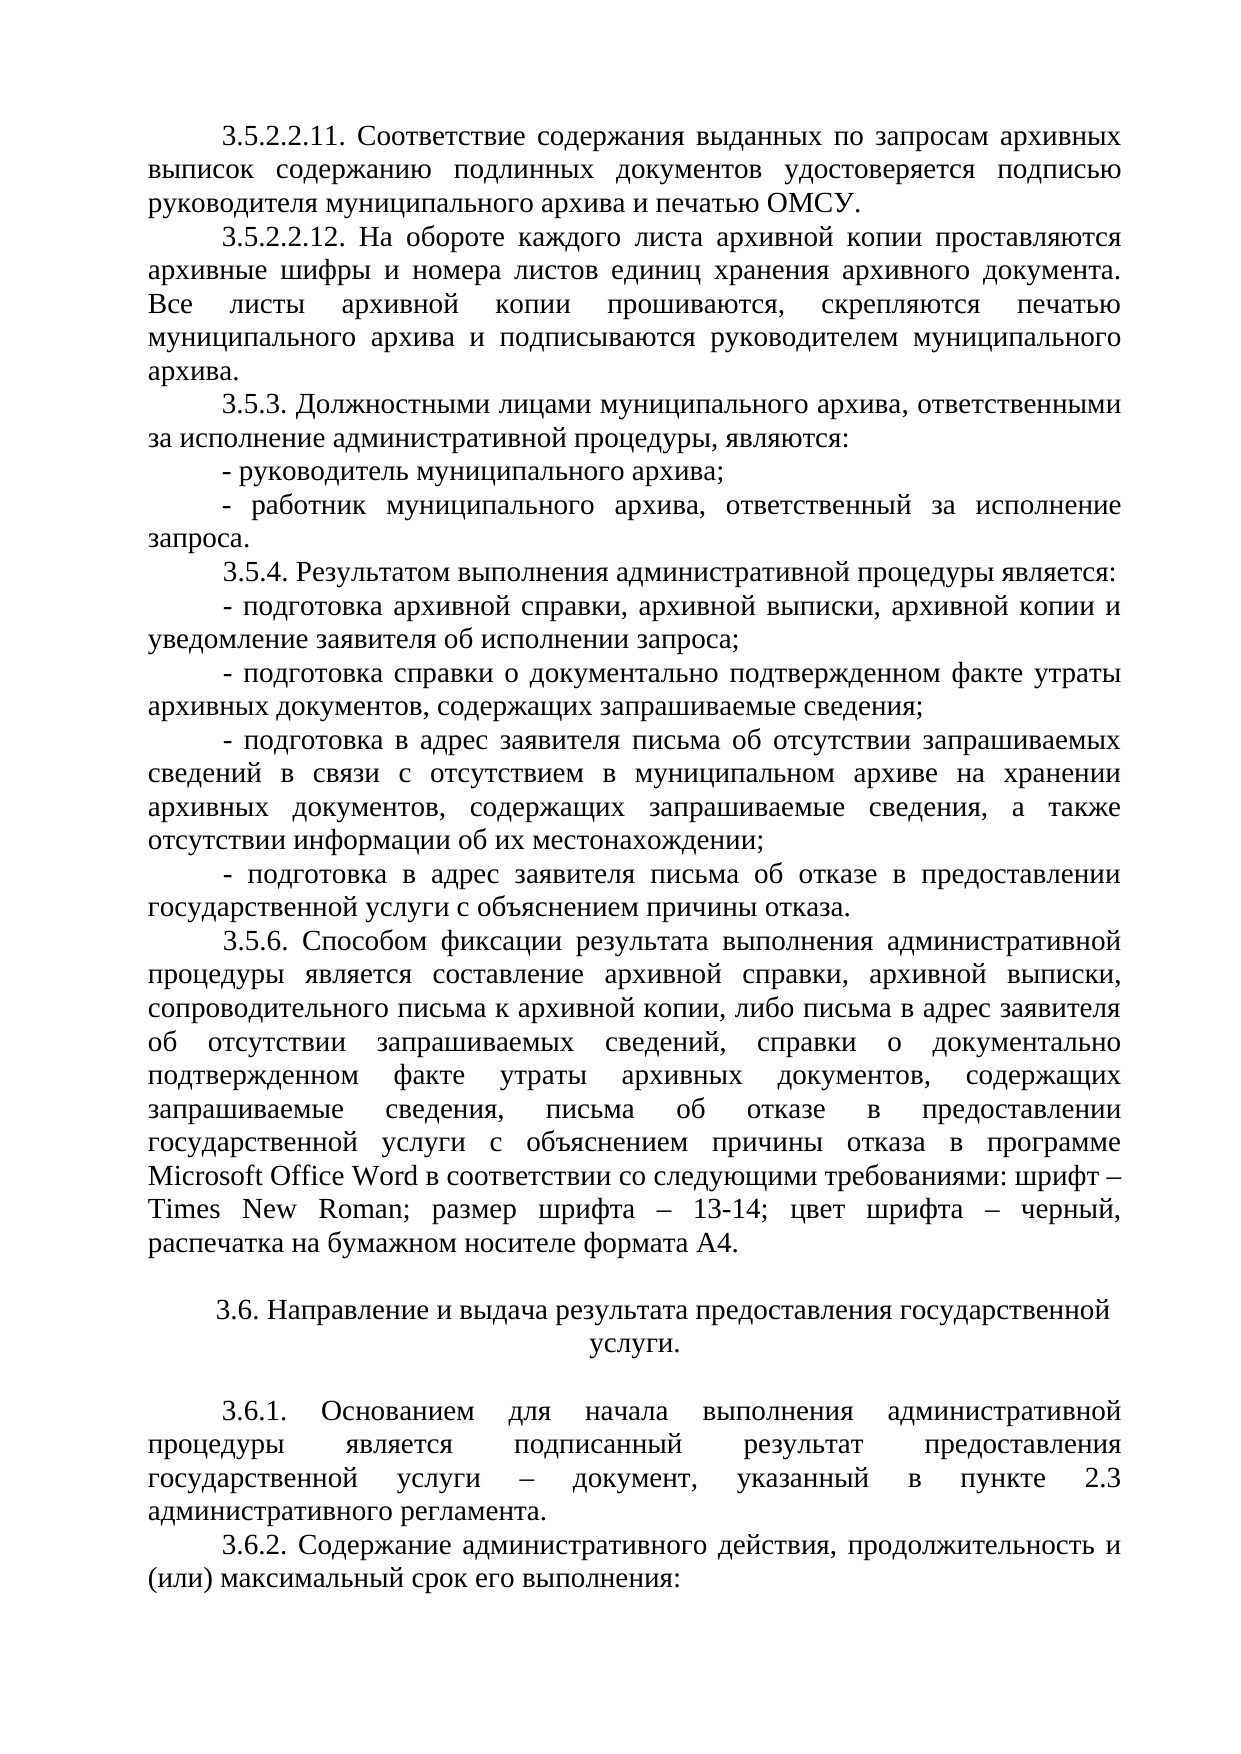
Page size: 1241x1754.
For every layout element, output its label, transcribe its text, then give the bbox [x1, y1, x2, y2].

text - руководитель муниципального архива; [148, 453, 1122, 487]
text - подготовка справки о документально подтвержденном факте утраты архивных документов, содержащих запрашиваемые сведения; [148, 655, 1122, 722]
text 3.5.2.2.12. На обороте каждого листа архивной копии проставляются архивные шифры и номера листов единиц хранения архивного документа. Все листы архивной копии прошиваются, скрепляются печатью муниципального архива и подписываются руководителем муниципального архива. [148, 219, 1122, 386]
text 3.6. Направление и выдача результата предоставления государственной услуги. [148, 1292, 1122, 1359]
text 3.6.1. Основанием для начала выполнения административной процедуры является подписанный результат предоставления государственной услуги – документ, указанный в пункте 2.3 административного регламента. [148, 1393, 1122, 1527]
text - подготовка в адрес заявителя письма об отказе в предоставлении государственной услуги с объяснением причины отказа. [148, 856, 1122, 923]
text - подготовка в адрес заявителя письма об отсутствии запрашиваемых сведений в связи с отсутствием в муниципальном архиве на хранении архивных документов, содержащих запрашиваемые сведения, а также отсутствии информации об их местонахождении; [148, 722, 1122, 856]
text - подготовка архивной справки, архивной выписки, архивной копии и уведомление заявителя об исполнении запроса; [148, 588, 1122, 655]
text - работник муниципального архива, ответственный за исполнение запроса. [148, 487, 1122, 554]
text 3.5.2.2.11. Соответствие содержания выданных по запросам архивных выписок содержанию подлинных документов удостоверяется подписью руководителя муниципального архива и печатью ОМСУ. [148, 118, 1122, 219]
text 3.5.4. Результатом выполнения административной процедуры является: [148, 554, 1122, 588]
text 3.5.6. Способом фиксации результата выполнения административной процедуры является составление архивной справки, архивной выписки, сопроводительного письма к архивной копии, либо письма в адрес заявителя об отсутствии запрашиваемых сведений, справки о документально подтвержденном факте утраты архивных документов, содержащих запрашиваемые сведения, письма об отказе в предоставлении государственной услуги с объяснением причины отказа в программе Microsoft Office Word в соответствии со следующими требованиями: шрифт – Times New Roman; размер шрифта – 13-14; цвет шрифта – черный, распечатка на бумажном носителе формата A4. [148, 923, 1122, 1258]
text 3.6.2. Содержание административного действия, продолжительность и (или) максимальный срок его выполнения: [148, 1527, 1122, 1594]
text 3.5.3. Должностными лицами муниципального архива, ответственными за исполнение административной процедуры, являются: [148, 386, 1122, 453]
